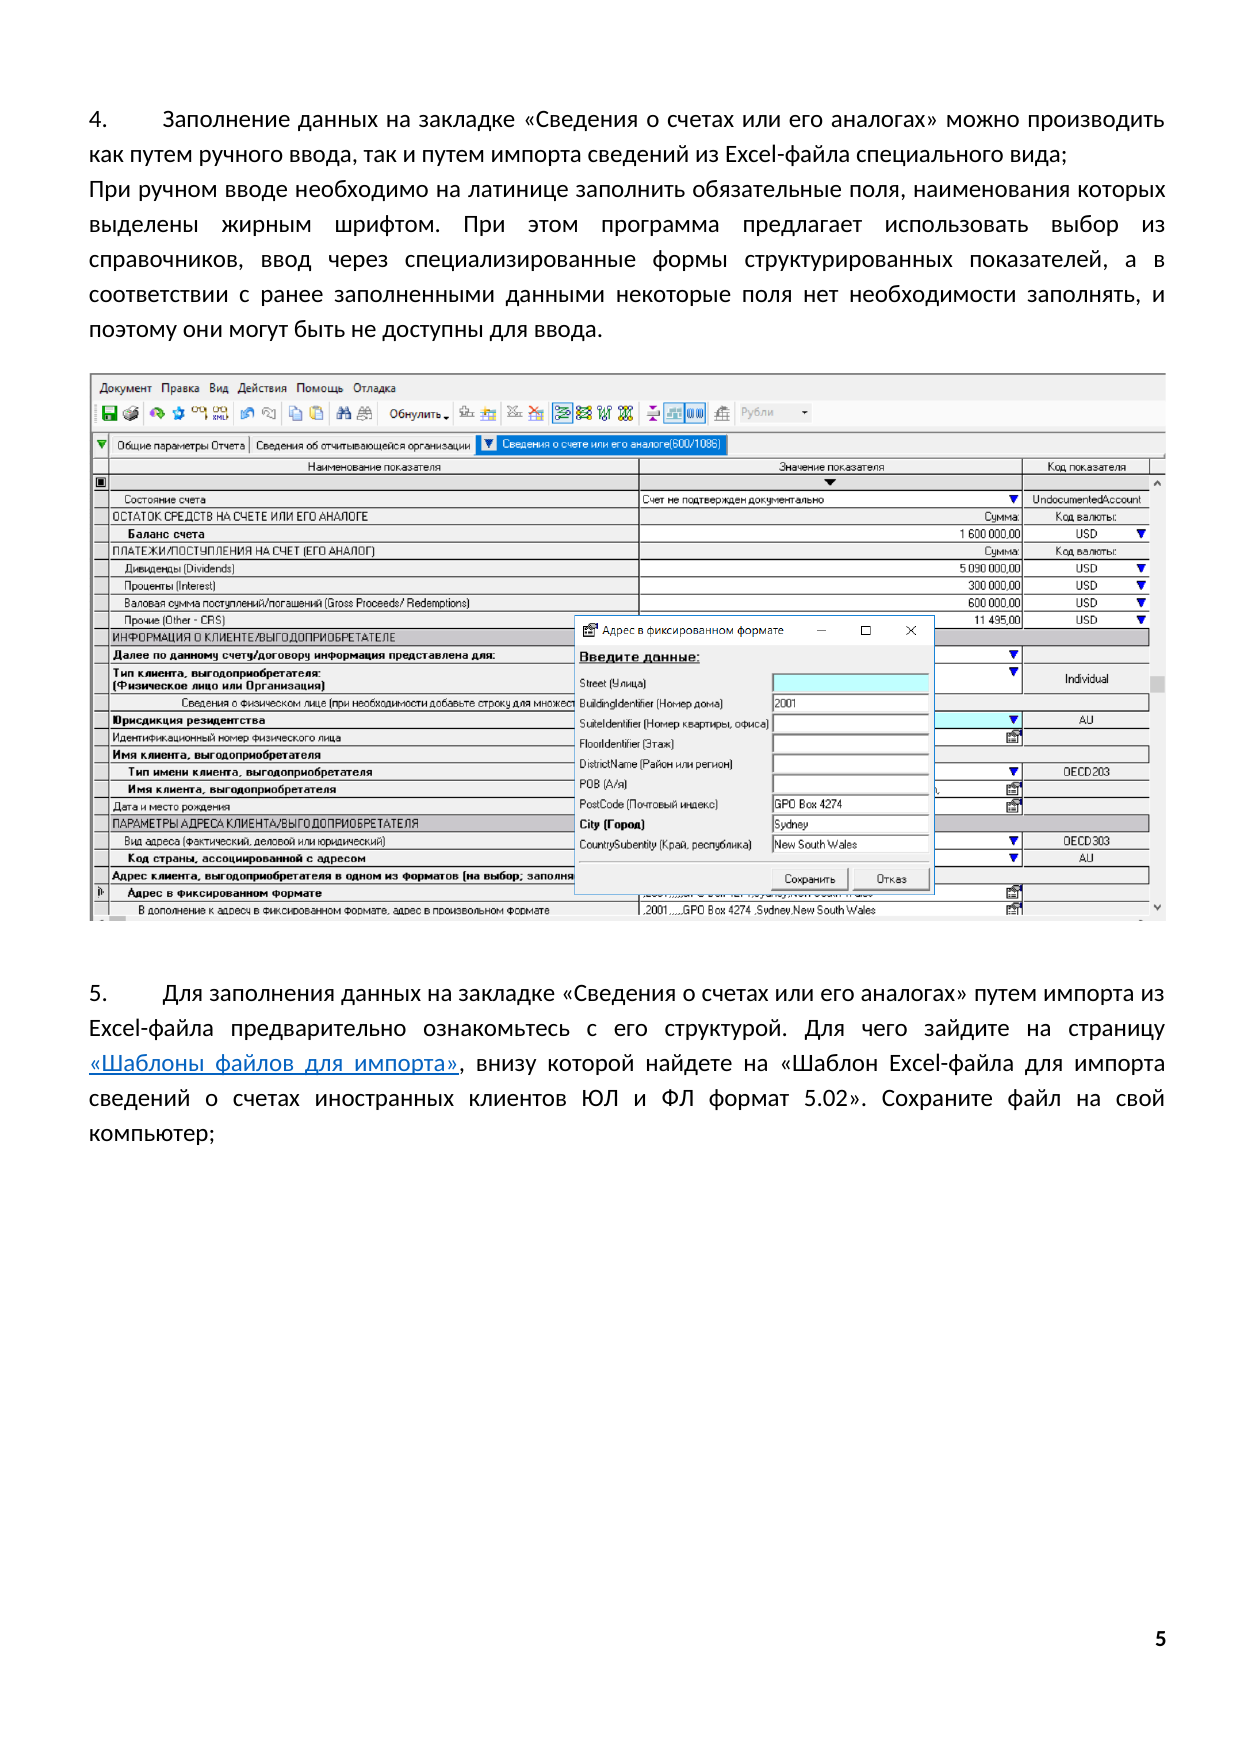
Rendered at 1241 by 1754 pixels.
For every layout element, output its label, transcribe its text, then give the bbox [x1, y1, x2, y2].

list Заполнение данных на закладке «Сведения о счетах или его аналогах» можно производить как путем ручного ввода, так и путем импорта сведений из Excel-файла специального вида; [89, 103, 1167, 169]
list Для заполнения данных на закладке «Сведения о счетах или его аналогах» путем импорта из Excel-файла предварительно ознакомьтесь с его структурой. Для чего зайдите на страницу «Шаблоны файлов для импорта», внизу которой найдете на «Шаблон Excel-файла для импорта сведений о счетах иностранных клиентов ЮЛ и ФЛ формат 5.02». Сохраните файл на свой компьютер; [89, 977, 1167, 1147]
text При ручном вводе необходимо на латинице заполнить обязательные поля, наименования которых выделены жирным шрифтом. При этом программа предлагает использовать выбор из справочников, ввод через специализированные формы структурированных показателей, а в соответствии с ранее заполненными данными некоторые поля нет необходимости заполнять, и поэтому они могут быть не доступны для ввода. [89, 173, 1167, 344]
picture [89, 373, 1166, 921]
